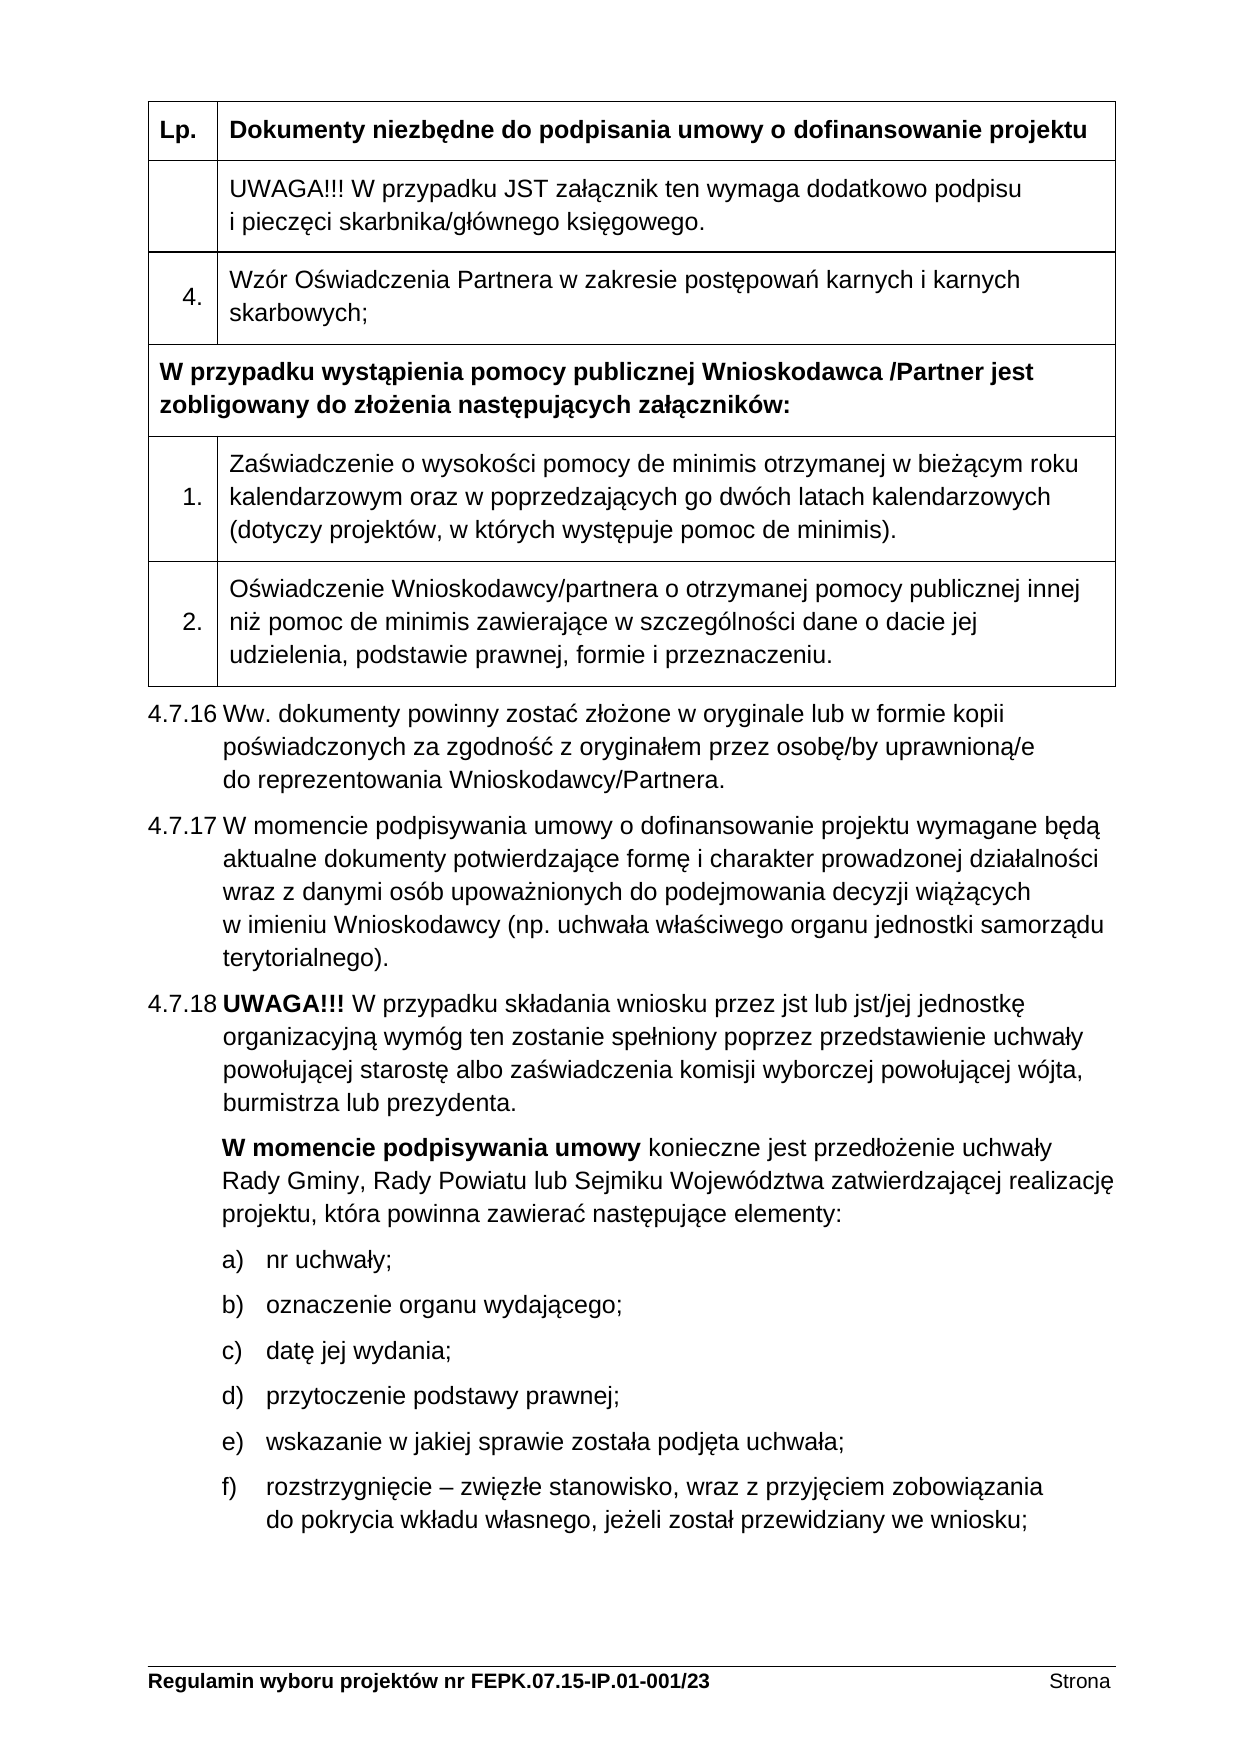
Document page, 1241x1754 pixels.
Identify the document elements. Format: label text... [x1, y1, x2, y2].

list datę jej wydania; [222, 1336, 1116, 1364]
list przytoczenie podstawy prawnej; [222, 1381, 1116, 1410]
table_cell Zaświadczenie o wysokości pomocy de minimis otrzymanej w bieżącym roku kalendarzowym oraz w poprzedzających go dwóch latach kalendarzowych (dotyczy projektów, w których występuje pomoc de minimis). [218, 437, 1115, 561]
table_header Dokumenty niezbędne do podpisania umowy o dofinansowanie projektu [218, 102, 1115, 160]
list W momencie podpisywania umowy o dofinansowanie projektu wymagane będą aktualne dokumenty potwierdzające formę i charakter prowadzonej działalności wraz z danymi osób upoważnionych do podejmowania decyzji wiążących w imieniu Wnioskodawcy (np. uchwała właściwego organu jednostki samorządu terytorialnego). [148, 811, 1116, 972]
table_cell 2. [149, 562, 217, 686]
text W momencie podpisywania umowy konieczne jest przedłożenie uchwały Rady Gminy, Rady Powiatu lub Sejmiku Województwa zatwierdzającej realizację projektu, która powinna zawierać następujące elementy: [222, 1133, 1116, 1228]
table_cell Oświadczenie Wnioskodawcy/partnera o otrzymanej pomocy publicznej innej niż pomoc de minimis zawierające w szczególności dane o dacie jej udzielenia, podstawie prawnej, formie i przeznaczeniu. [218, 562, 1115, 686]
table_cell [149, 437, 217, 561]
list wskazanie w jakiej sprawie została podjęta uchwała; [222, 1427, 1116, 1456]
list UWAGA!!! W przypadku składania wniosku przez jst lub jst/jej jednostkę organizacyjną wymóg ten zostanie spełniony poprzez przedstawienie uchwały powołującej starostę albo zaświadczenia komisji wyborczej powołującej wójta, burmistrza lub prezydenta. [148, 988, 1116, 1116]
list rozstrzygnięcie – zwięzłe stanowisko, wraz z przyjęciem zobowiązania do pokrycia wkładu własnego, jeżeli został przewidziany we wniosku; [222, 1472, 1116, 1534]
list Ww. dokumenty powinny zostać złożone w oryginale lub w formie kopii poświadczonych za zgodność z oryginałem przez osobę/by uprawnioną/e do reprezentowania Wnioskodawcy/Partnera. [148, 699, 1116, 794]
list oznaczenie organu wydającego; [222, 1290, 1116, 1319]
list nr uchwały; [222, 1245, 1116, 1273]
table_cell [149, 161, 217, 251]
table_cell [218, 161, 1115, 251]
table_cell Wzór Oświadczenia Partnera w zakresie postępowań karnych i karnych skarbowych; [218, 253, 1115, 343]
table_header Lp. [149, 102, 217, 160]
table_cell [149, 253, 217, 343]
table_cell W przypadku wystąpienia pomocy publicznej Wnioskodawca /Partner jest zobligowany do złożenia następujących załączników: [149, 345, 1115, 436]
